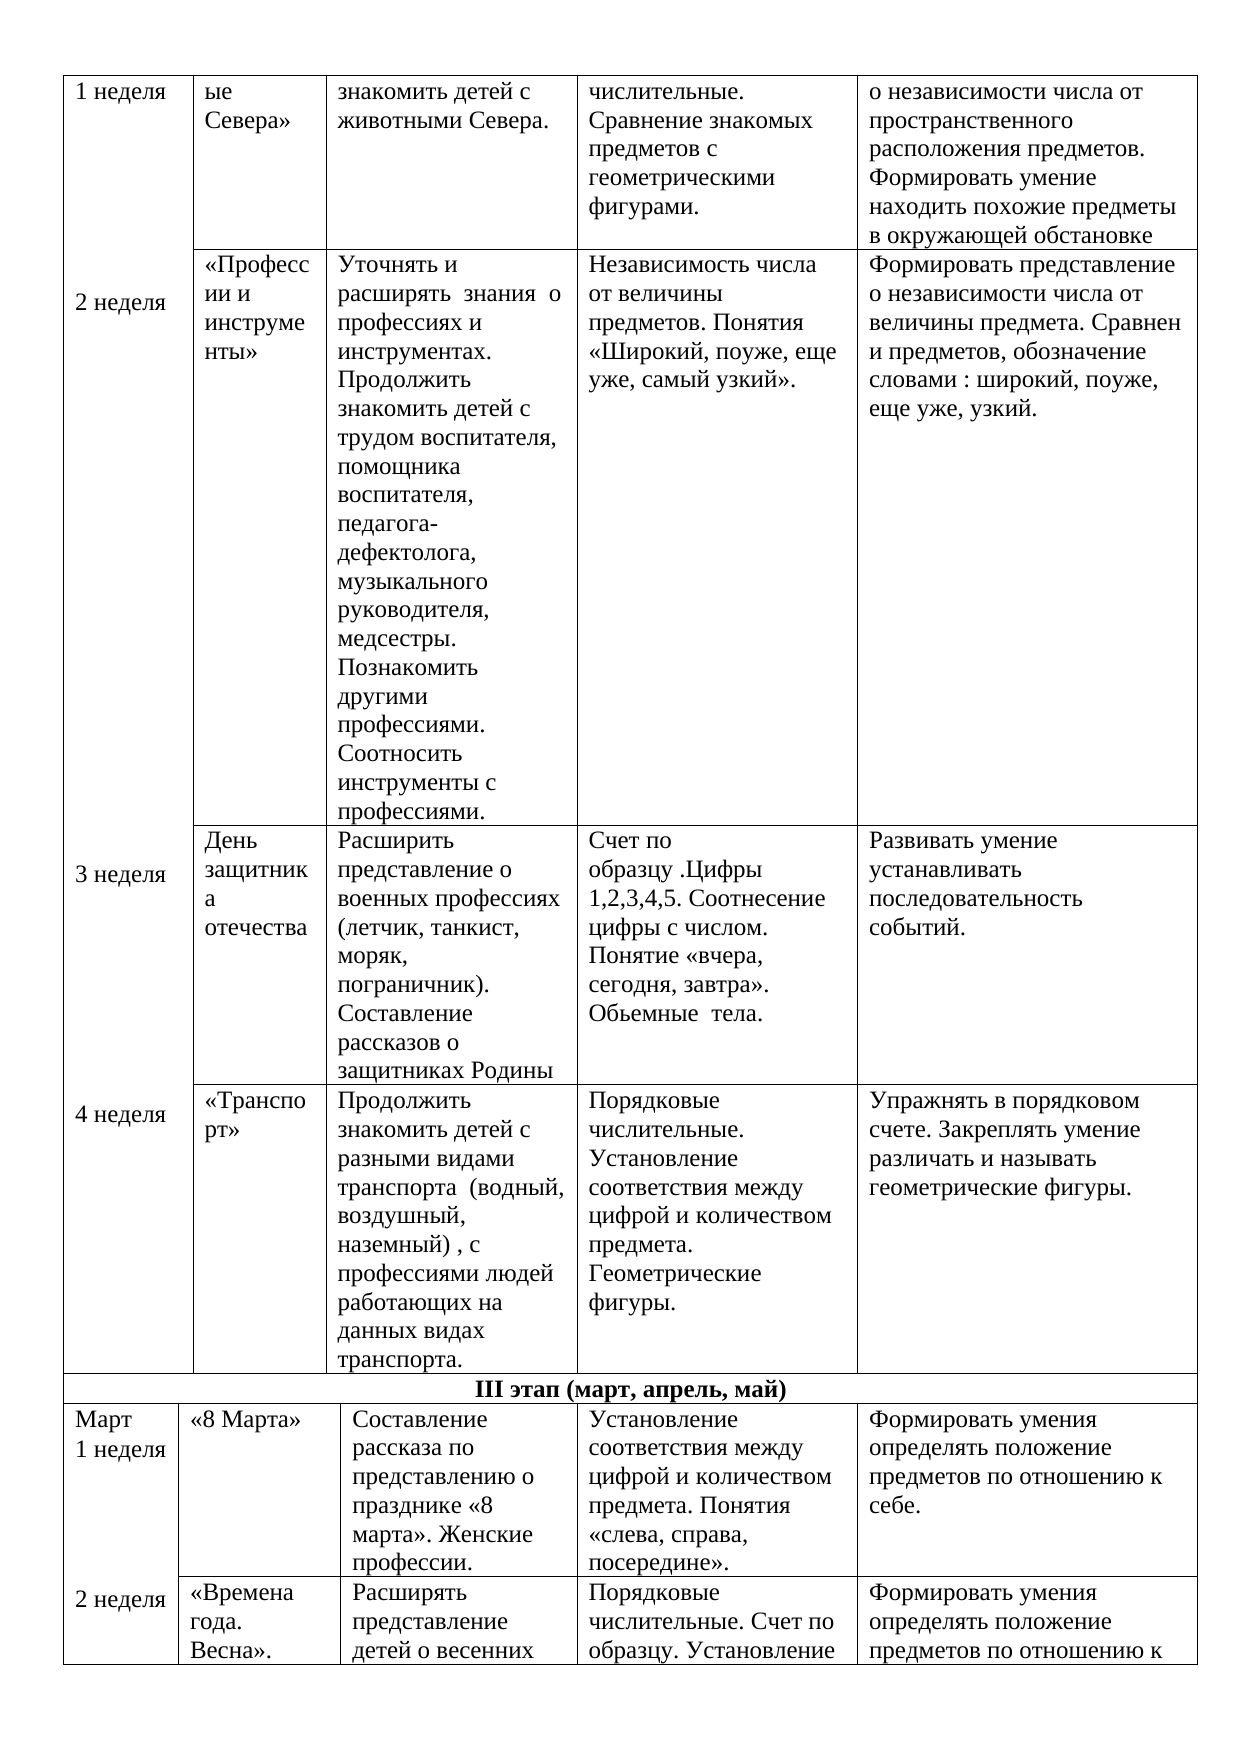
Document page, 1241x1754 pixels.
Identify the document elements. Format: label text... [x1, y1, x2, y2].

table_cell Формировать представление о независимости числа от величины предмета. Сравнен и предметов, обозначение словами : широкий, поуже, еще уже, узкий. [858, 250, 1197, 824]
table_cell Порядковые числительные. Установление соответствия между цифрой и количеством предмета. Геометрические фигуры. [578, 1085, 857, 1373]
table_cell III этап (март, апрель, май) [64, 1374, 1197, 1403]
table_cell «Транспорт» [194, 1085, 326, 1373]
table_cell «Профессии и инструменты» [194, 250, 326, 824]
table_cell «Животные Севера» [194, 76, 326, 248]
table_cell «8 Марта» [179, 1404, 340, 1576]
table_cell Март 1 неделя 2 неделя 3 неделя 4 неделя [64, 1404, 178, 1663]
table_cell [578, 1577, 857, 1663]
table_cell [578, 76, 857, 248]
table_cell День защитника отечества [194, 826, 326, 1084]
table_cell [179, 1577, 340, 1663]
table_cell Формировать умения определять положение предметов по отношению к себе. [858, 1404, 1197, 1576]
table_cell Продолжить знакомить детей с разными видами транспорта (водный, воздушный, наземный) , с профессиями людей работающих на данных видах транспорта. [327, 1085, 577, 1373]
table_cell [327, 76, 577, 248]
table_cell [858, 76, 1197, 248]
table_cell Развивать умение устанавливать последовательность событий. [858, 826, 1197, 1084]
table_cell Уточнять и расширять знания о профессиях и инструментах. Продолжить знакомить детей с трудом воспитателя, помощника воспитателя, педагога-дефектолога, музыкального руководителя, медсестры. Познакомить другими профессиями. Соотносить инструменты с профессиями. [327, 250, 577, 824]
table_cell Составление рассказа по представлению о празднике «8 марта». Женские профессии. [341, 1404, 577, 1576]
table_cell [858, 1577, 1197, 1663]
table_cell Счет по образцу .Цифры 1,2,3,4,5. Соотнесение цифры с числом. Понятие «вчера, сегодня, завтра». Обьемные тела. [578, 826, 857, 1084]
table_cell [64, 76, 193, 1373]
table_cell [341, 1577, 577, 1663]
table_cell Расширить представление о военных профессиях (летчик, танкист, моряк, пограничник). Составление рассказов о защитниках Родины [327, 826, 577, 1084]
table_cell Установление соответствия между цифрой и количеством предмета. Понятия «слева, справа, посередине». [578, 1404, 857, 1576]
table_cell Упражнять в порядковом счете. Закреплять умение различать и называть геометрические фигуры. [858, 1085, 1197, 1373]
table_cell Независимость числа от величины предметов. Понятия «Широкий, поуже, еще уже, самый узкий». [578, 250, 857, 824]
